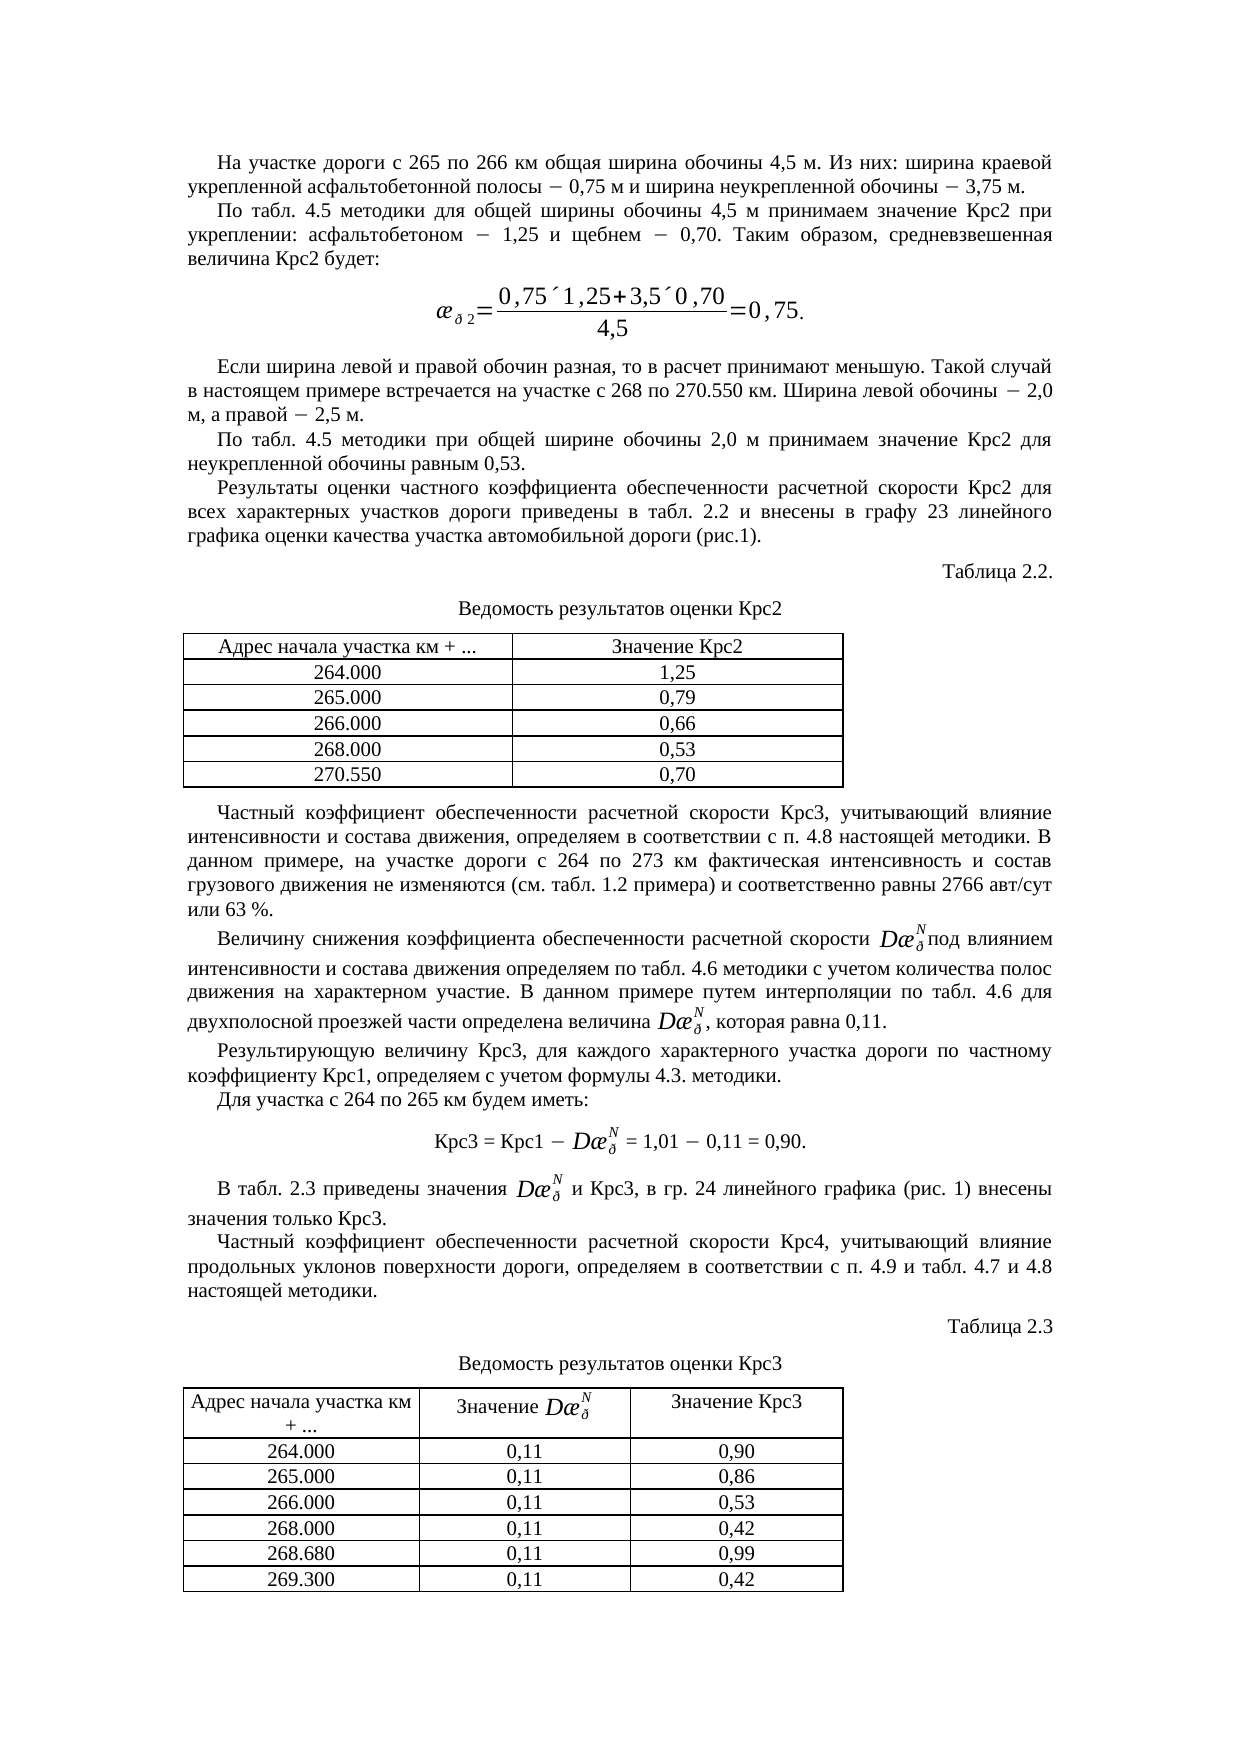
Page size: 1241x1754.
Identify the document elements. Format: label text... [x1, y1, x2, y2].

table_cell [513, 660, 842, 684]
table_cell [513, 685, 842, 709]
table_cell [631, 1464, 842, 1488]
text Таблица 2.2. [187, 559, 1053, 583]
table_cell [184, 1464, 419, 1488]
text Крс3 = Крс1 ¾ = 1,01 ¾ 0,11 = 0,90. [187, 1123, 1053, 1158]
text Если ширина левой и правой обочин разная, то в расчет принимают меньшую. Такой случай в настоящем примере встречается на участке с 268 по 270.550 км. Ширина левой обочины ¾ 2,0 м, а правой ¾ 2,5 м. [187, 354, 1053, 426]
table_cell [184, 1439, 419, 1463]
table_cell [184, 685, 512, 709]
text На участке дороги с 265 по 266 км общая ширина обочины 4,5 м. Из них: ширина краевой укрепленной асфальтобетонной полосы ¾ 0,75 м и ширина неукрепленной обочины ¾ 3,75 м. [187, 150, 1053, 198]
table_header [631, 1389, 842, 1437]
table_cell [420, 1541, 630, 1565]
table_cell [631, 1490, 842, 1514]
text . [187, 283, 1053, 342]
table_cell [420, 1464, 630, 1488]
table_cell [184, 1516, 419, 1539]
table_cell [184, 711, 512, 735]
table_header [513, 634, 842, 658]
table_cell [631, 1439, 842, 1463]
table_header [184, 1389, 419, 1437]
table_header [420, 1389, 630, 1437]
text Результирующую величину Крс3, для каждого характерного участка дороги по частному коэффициенту Крс1, определяем с учетом формулы 4.3. методики. [187, 1038, 1053, 1087]
text Таблица 2.3 [187, 1314, 1053, 1338]
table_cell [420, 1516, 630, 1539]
text По табл. 4.5 методики для общей ширины обочины 4,5 м принимаем значение Крс2 при укреплении: асфальтобетоном ¾ 1,25 и щебнем ¾ 0,70. Таким образом, средневзвешенная величина Крс2 будет: [187, 198, 1053, 270]
text Частный коэффициент обеспеченности расчетной скорости Крс4, учитывающий влияние продольных уклонов поверхности дороги, определяем в соответствии с п. 4.9 и табл. 4.7 и 4.8 настоящей методики. [187, 1229, 1053, 1302]
text Для участка с 264 по 265 км будем иметь: [187, 1087, 1053, 1111]
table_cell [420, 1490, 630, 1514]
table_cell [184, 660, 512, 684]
text Частный коэффициент обеспеченности расчетной скорости Крс3, учитывающий влияние интенсивности и состава движения, определяем в соответствии с п. 4.8 настоящей методики. В данном примере, на участке дороги с 264 по 273 км фактическая интенсивность и состав грузового движения не изменяются (см. табл. 1.2 примера) и соответственно равны 2766 авт/сут или 63 %. [187, 800, 1053, 921]
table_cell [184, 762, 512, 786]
text В табл. 2.3 приведены значения и Крс3, в гр. 24 линейного графика (рис. 1) внесены значения только Крс3. [187, 1171, 1053, 1229]
text По табл. 4.5 методики при общей ширине обочины 2,0 м принимаем значение Крс2 для неукрепленной обочины равным 0,53. [187, 426, 1053, 474]
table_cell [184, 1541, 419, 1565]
text Ведомость результатов оценки Крс2 [187, 596, 1053, 620]
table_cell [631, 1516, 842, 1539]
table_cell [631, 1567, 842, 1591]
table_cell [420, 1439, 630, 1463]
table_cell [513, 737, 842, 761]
text Ведомость результатов оценки Крс3 [187, 1351, 1053, 1375]
text Результаты оценки частного коэффициента обеспеченности расчетной скорости Крс2 для всех характерных участков дороги приведены в табл. 2.2 и внесены в графу 23 линейного графика оценки качества участка автомобильной дороги (рис.1). [187, 474, 1053, 547]
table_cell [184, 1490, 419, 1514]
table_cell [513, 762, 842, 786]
text Величину снижения коэффициента обеспеченности расчетной скорости под влиянием интенсивности и состава движения определяем по табл. 4.6 методики с учетом количества полос движения на характерном участие. В данном примере путем интерполяции по табл. 4.6 для двухполосной проезжей части определена величина , которая равна 0,11. [187, 921, 1053, 1038]
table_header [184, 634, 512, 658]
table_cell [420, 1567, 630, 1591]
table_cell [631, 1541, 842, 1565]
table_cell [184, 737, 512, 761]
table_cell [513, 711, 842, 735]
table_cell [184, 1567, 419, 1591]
